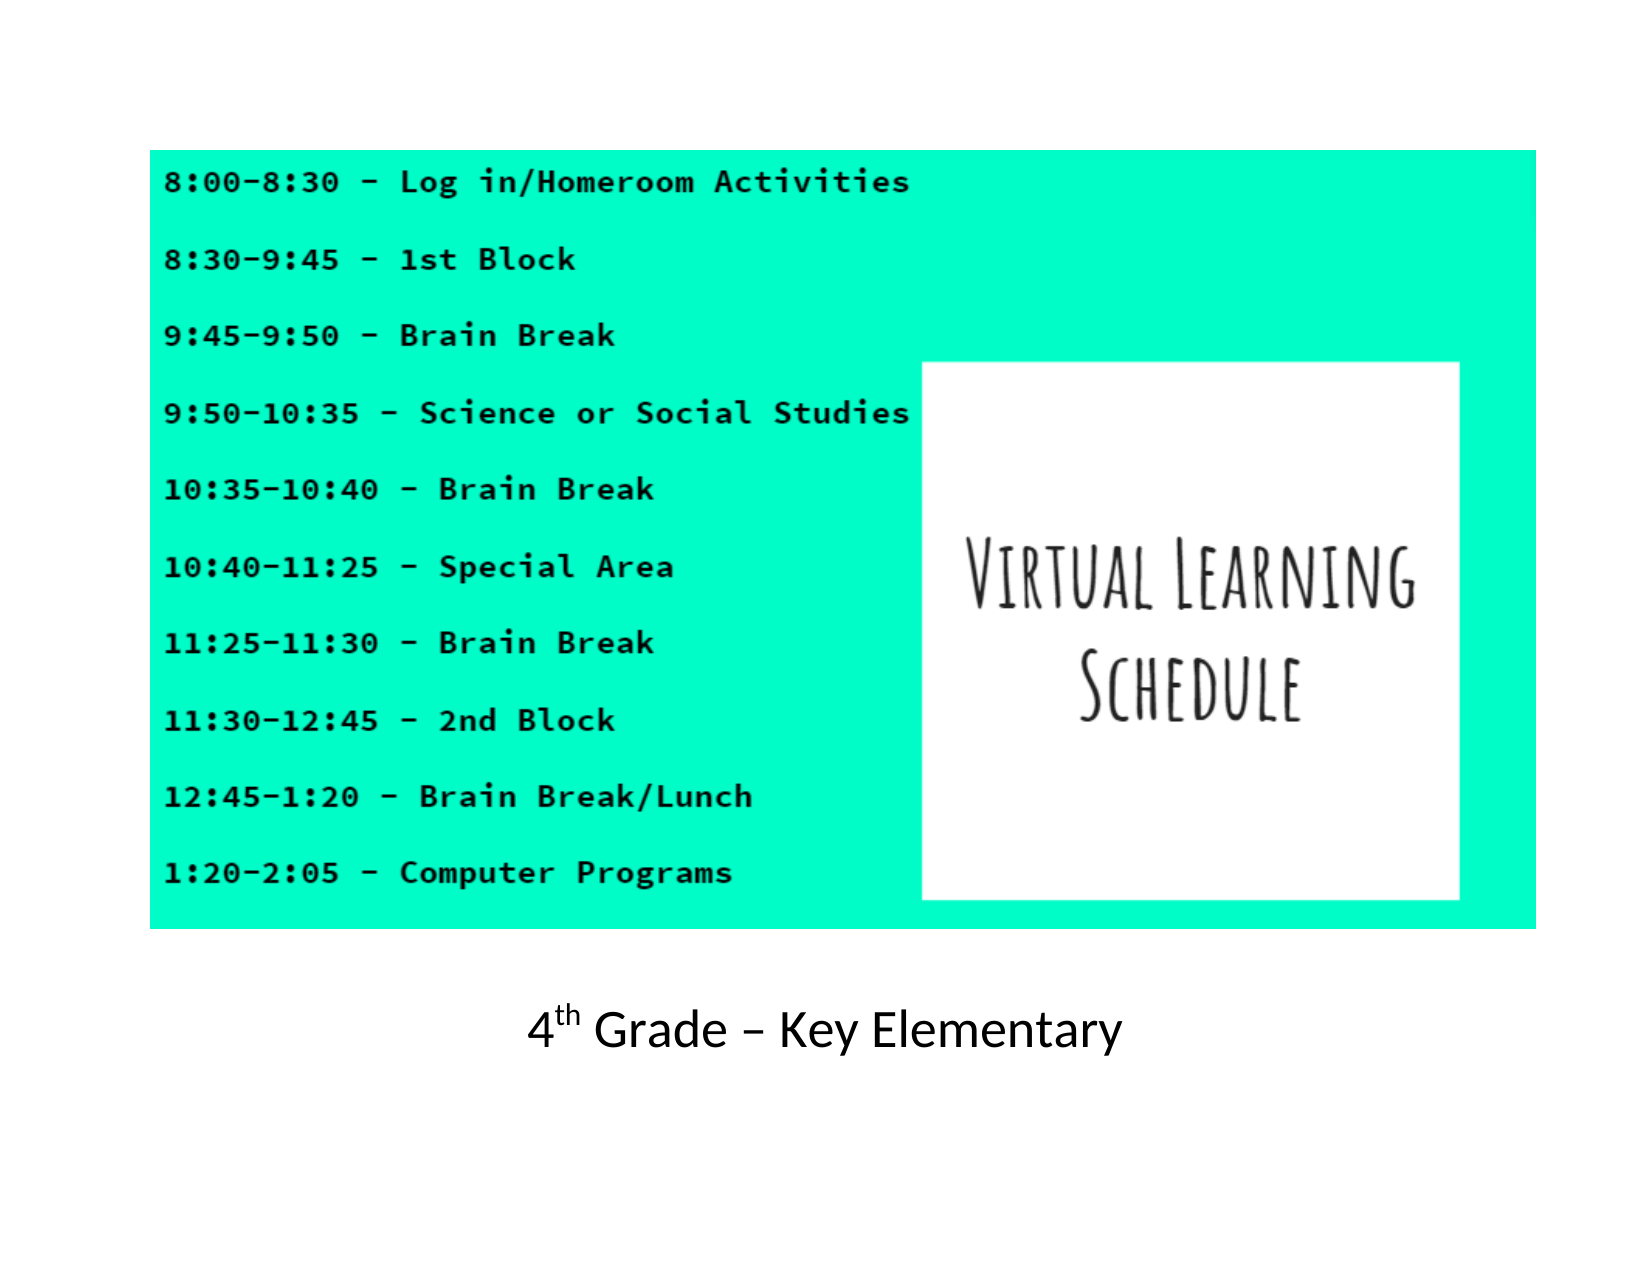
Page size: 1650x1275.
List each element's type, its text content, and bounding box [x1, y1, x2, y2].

text 4th Grade – Key Elementary [150, 994, 1500, 1061]
picture [150, 150, 1536, 929]
